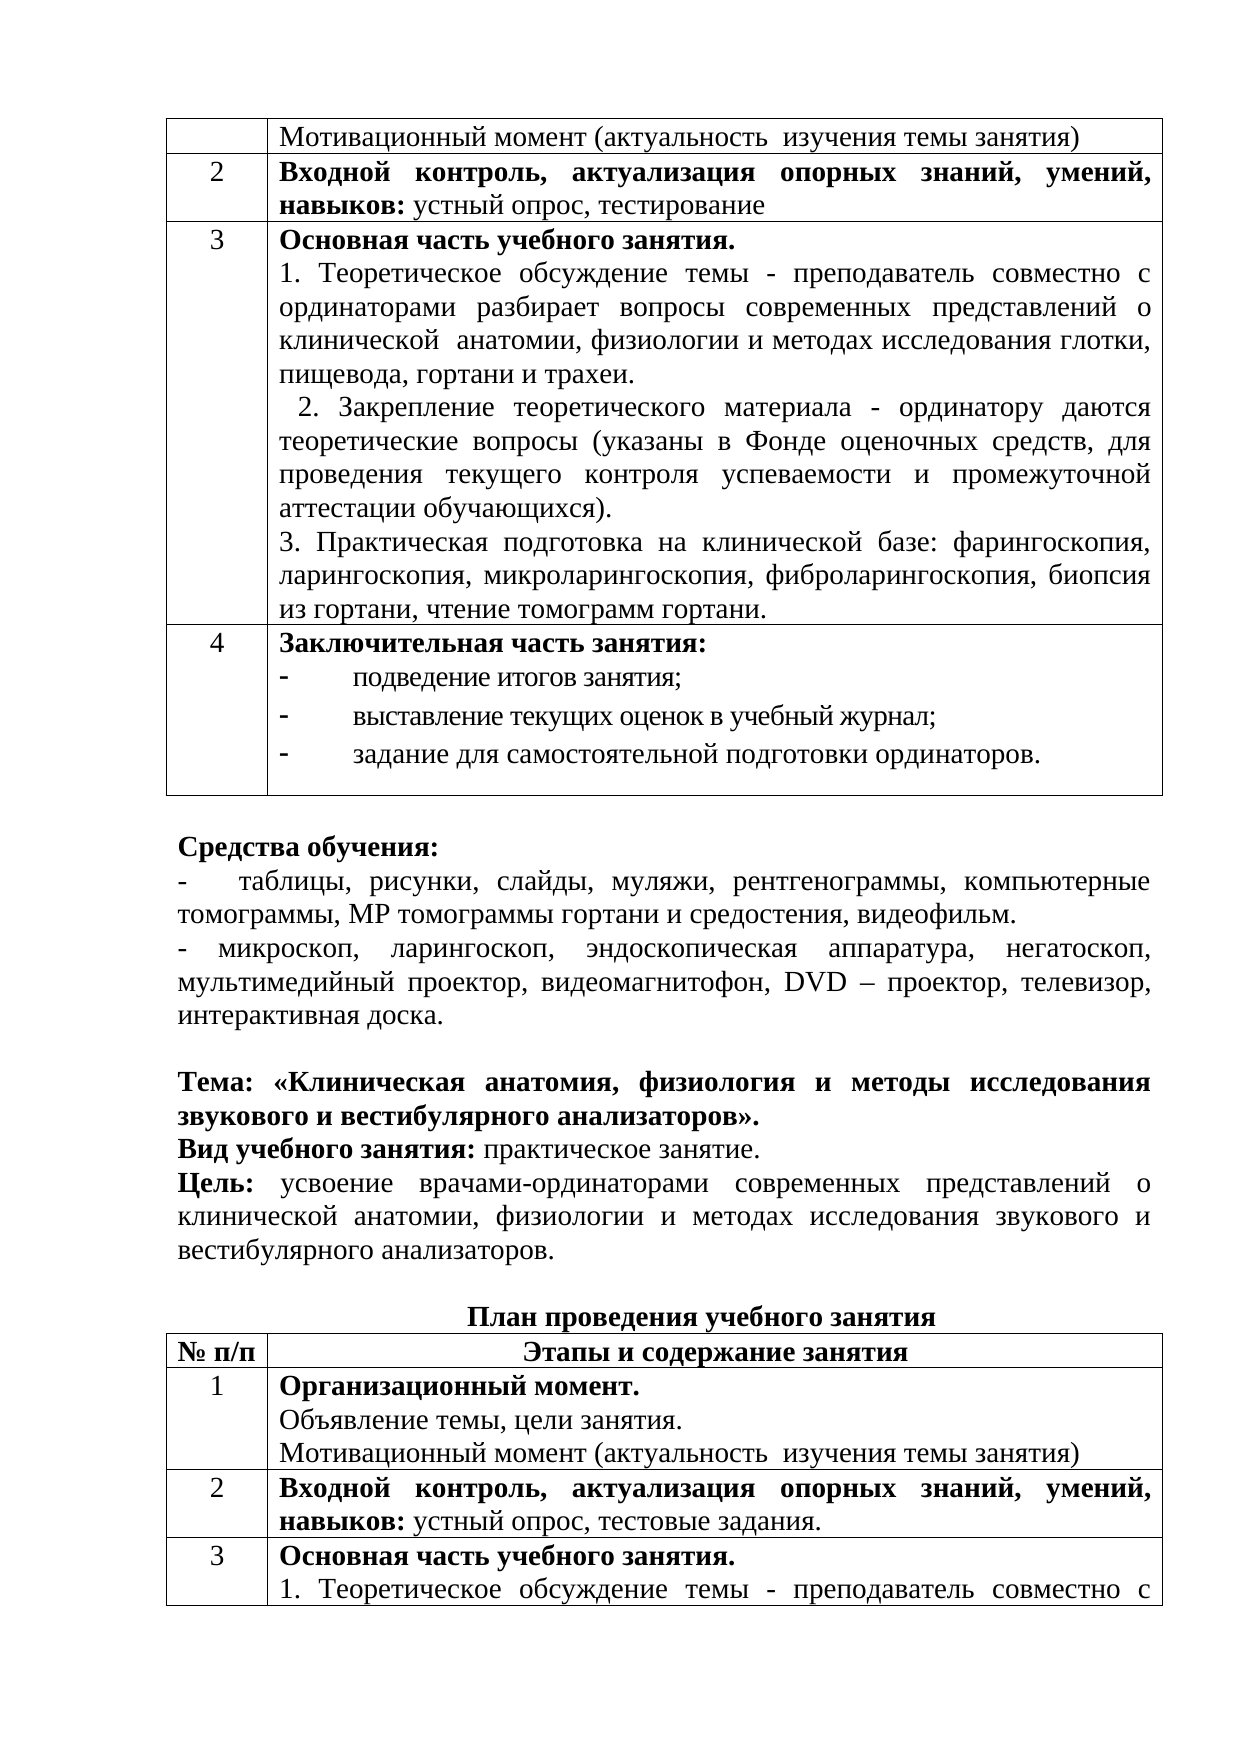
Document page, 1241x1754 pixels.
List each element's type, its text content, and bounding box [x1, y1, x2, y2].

text Цель: усвоение врачами-ординаторами современных представлений о клинической анатомии, физиологии и методах исследования звукового и вестибулярного анализаторов. [177, 1165, 1152, 1266]
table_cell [268, 1538, 1162, 1605]
table_header Этапы и содержание занятия [268, 1334, 1162, 1367]
table_cell Заключительная часть занятия: подведение итогов занятия; выставление текущих оценок в учебный журнал; задание для самостоятельной подготовки ординаторов. [268, 625, 1162, 795]
table_cell Организационный момент. Объявление темы, цели занятия. Мотивационный момент (актуальность изучения темы занятия) [268, 1368, 1162, 1469]
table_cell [268, 119, 1162, 153]
table_cell 2 [167, 154, 267, 221]
text План проведения учебного занятия [177, 1299, 1152, 1333]
table_cell 4 [167, 625, 267, 795]
table_cell Входной контроль, актуализация опорных знаний, умений, навыков: устный опрос, тестирование [268, 154, 1162, 221]
table_cell 3 [167, 222, 267, 624]
text - таблицы, рисунки, слайды, муляжи, рентгенограммы, компьютерные томограммы, МР томограммы гортани и средостения, видеофильм. [177, 863, 1152, 930]
table_cell Входной контроль, актуализация опорных знаний, умений, навыков: устный опрос, тестовые задания. [268, 1470, 1162, 1537]
table_cell 1 [167, 119, 267, 153]
text Тема: «Клиническая анатомия, физиология и методы исследования звукового и вестибулярного анализаторов». [177, 1064, 1152, 1131]
table_cell 3 [167, 1538, 267, 1605]
table_cell 2 [167, 1470, 267, 1537]
text Средства обучения: [177, 829, 1152, 863]
text - микроскоп, ларингоскоп, эндоскопическая аппаратура, негатоскоп, мультимедийный проектор, видеомагнитофон, DVD – проектор, телевизор, интерактивная доска. [177, 930, 1152, 1031]
text Вид учебного занятия: практическое занятие. [177, 1131, 1152, 1165]
table_cell Основная часть учебного занятия. 1. Теоретическое обсуждение темы - преподаватель совместно с ординаторами разбирает вопросы современных представлений о клинической анатомии, физиологии и методах исследования глотки, пищевода, гортани и трахеи. 2. Закрепление теоретического материала - ординатору даются теоретические вопросы (указаны в Фонде оценочных средств, для проведения текущего контроля успеваемости и промежуточной аттестации обучающихся). 3. Практическая подготовка на клинической базе: фарингоскопия, ларингоскопия, микроларингоскопия, фиброларингоскопия, биопсия из гортани, чтение томограмм гортани. [268, 222, 1162, 624]
table_header № п/п [167, 1334, 267, 1367]
table_cell 1 [167, 1368, 267, 1469]
